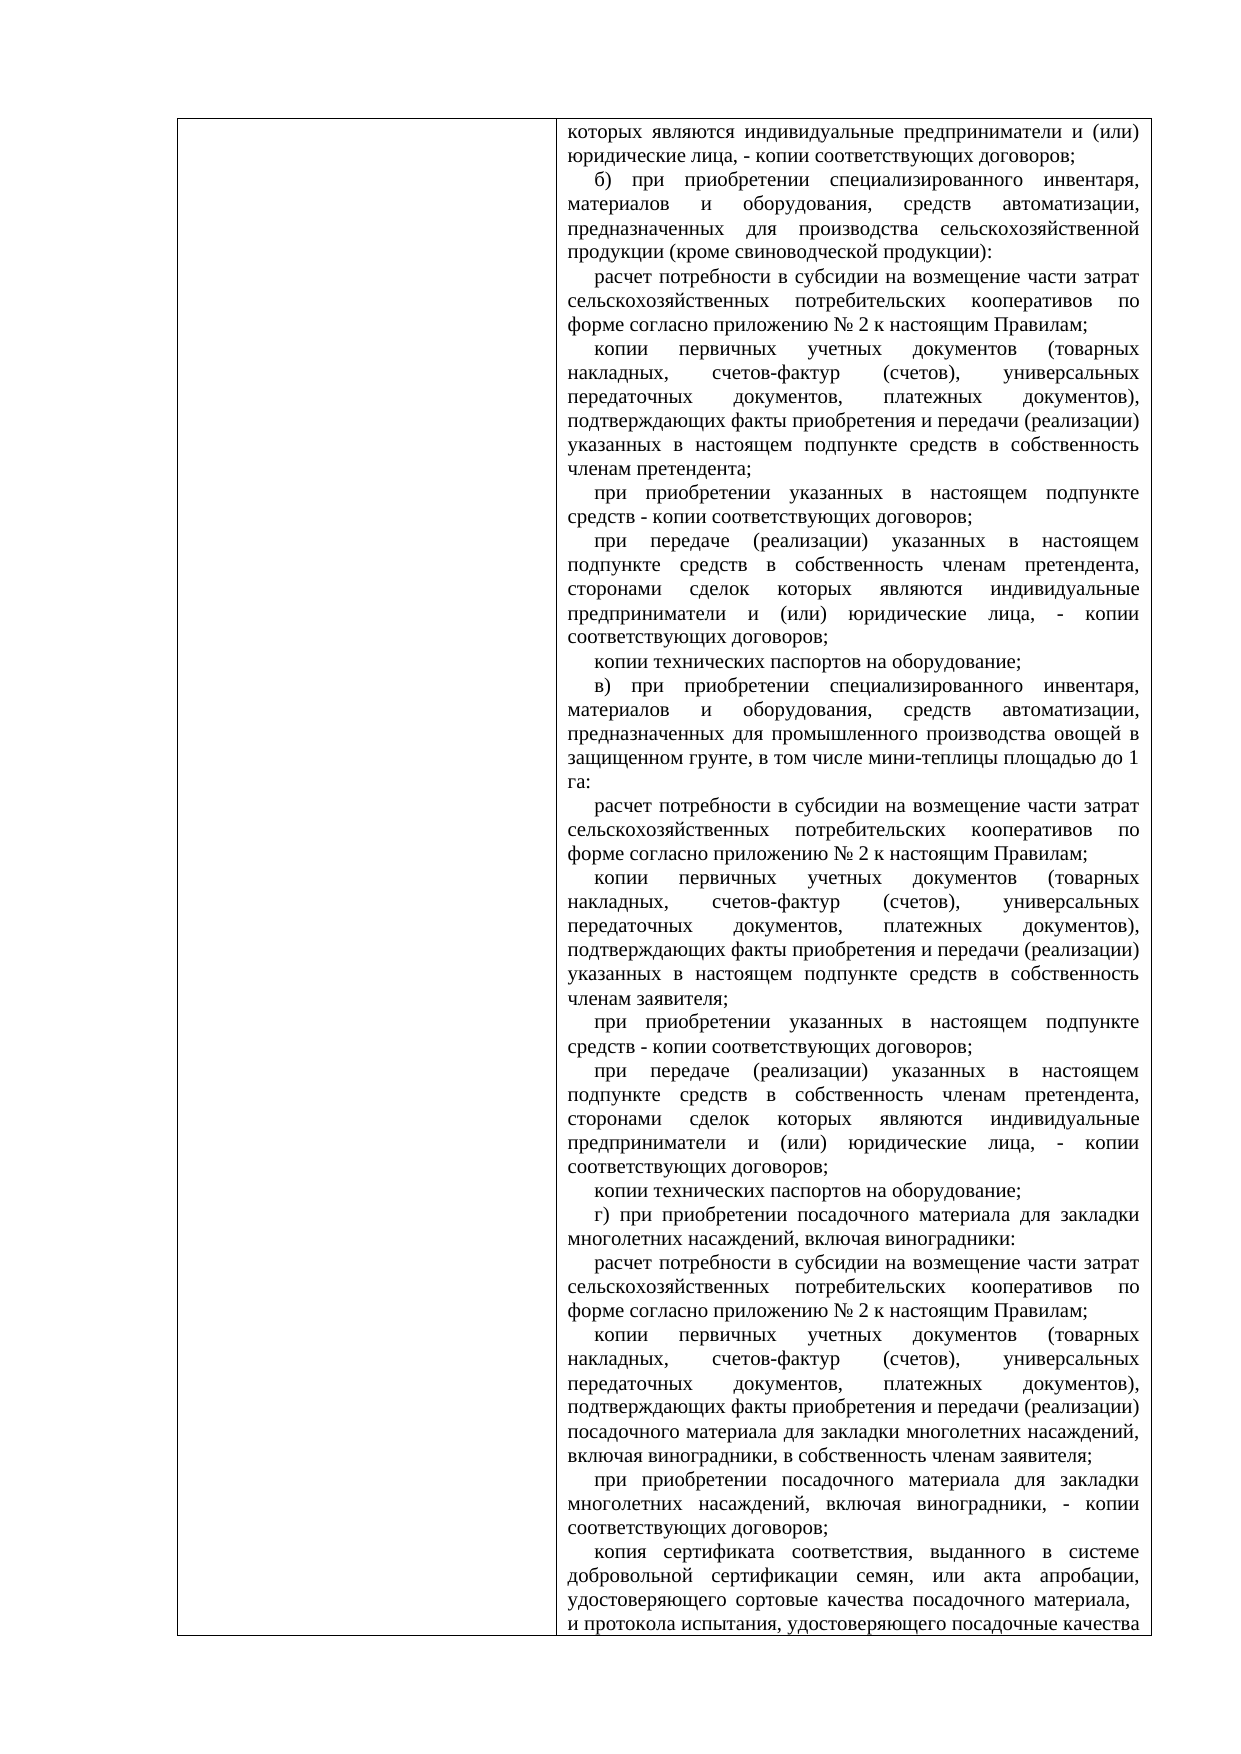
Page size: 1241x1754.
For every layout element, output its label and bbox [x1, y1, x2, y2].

table_cell [557, 119, 1151, 1635]
table_cell [178, 119, 556, 1635]
